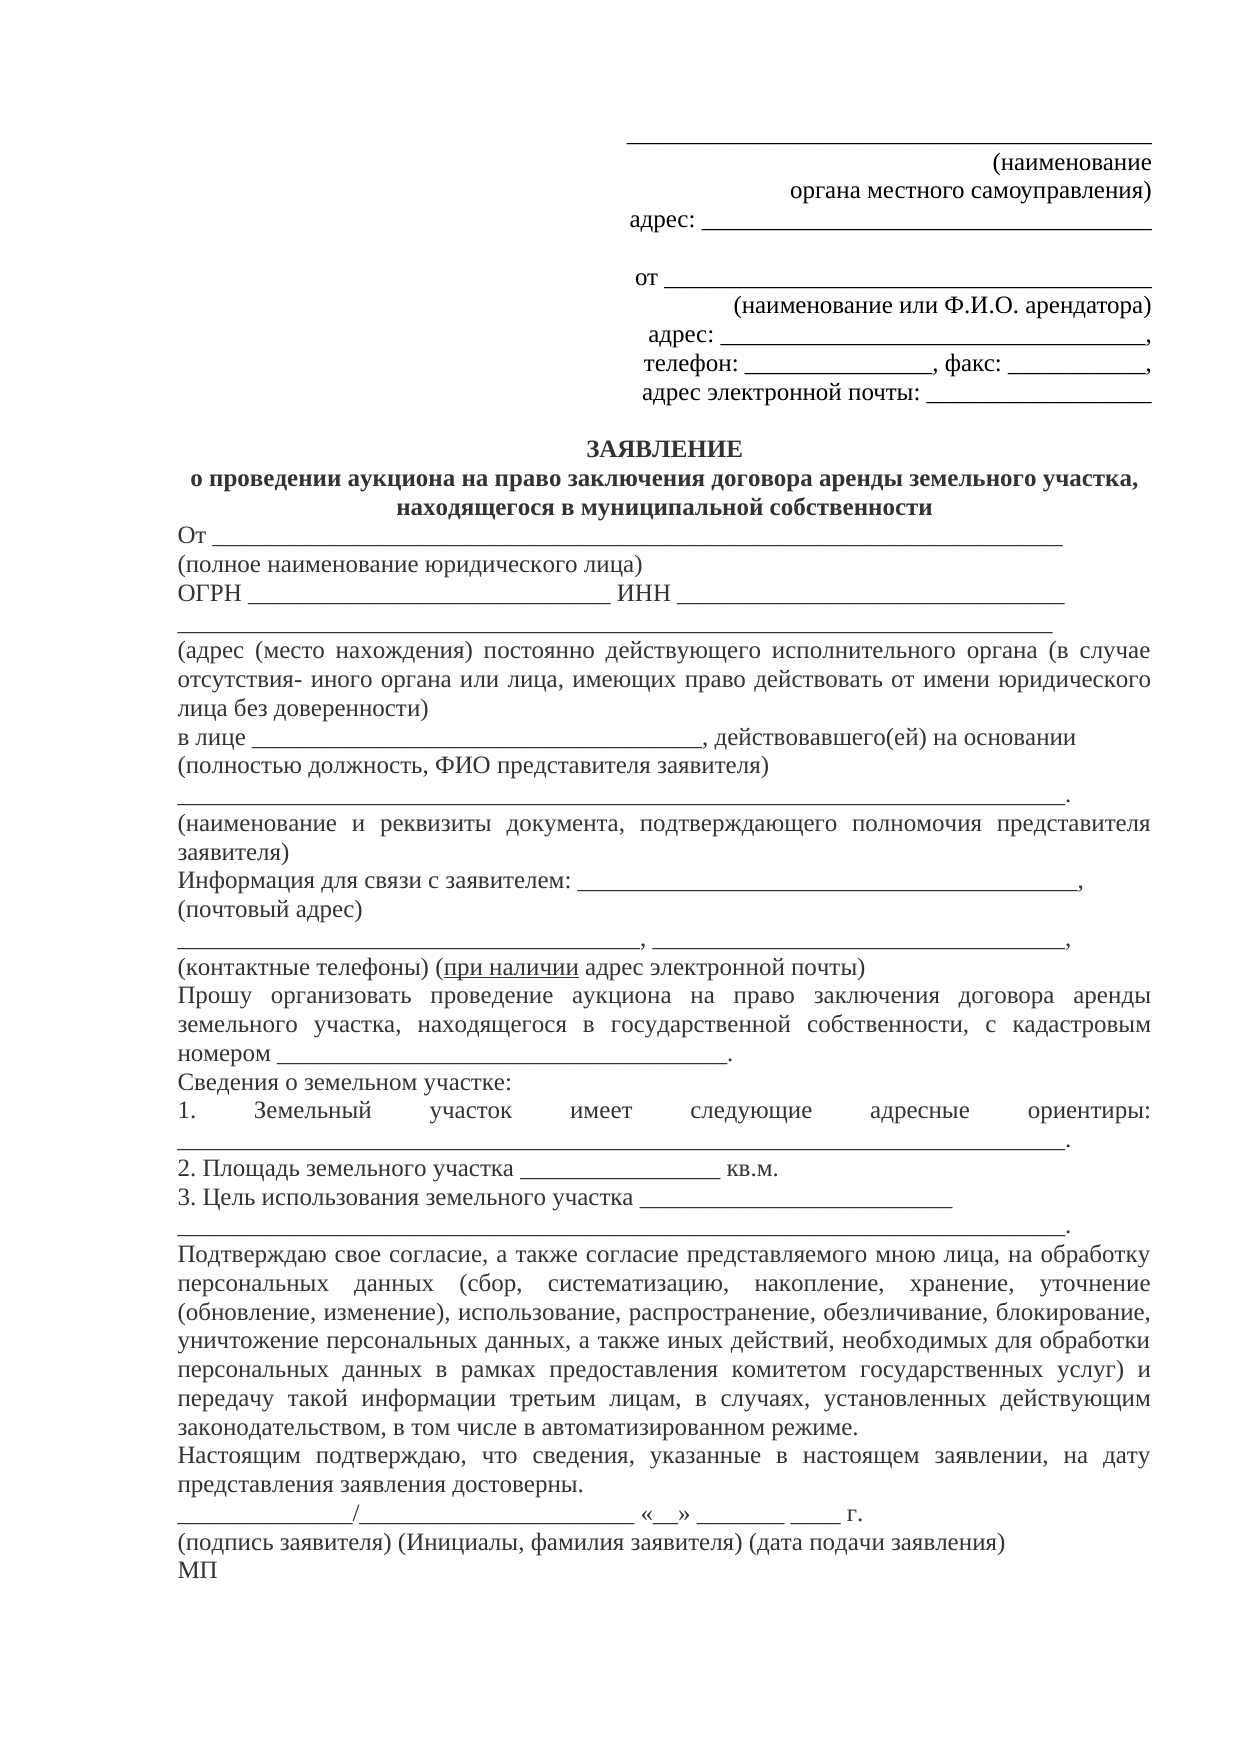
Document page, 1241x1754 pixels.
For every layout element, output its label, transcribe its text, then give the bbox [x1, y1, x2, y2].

text (почтовый адрес) [177, 894, 1152, 923]
text Настоящим подтверждаю, что сведения, указанные в настоящем заявлении, на дату представления заявления достоверны. [177, 1441, 1152, 1498]
text (наименование и реквизиты документа, подтверждающего полномочия представителя заявителя) [177, 808, 1152, 866]
text в лице ____________________________________, действовавшего(ей) на основании [177, 722, 1152, 751]
text МП [177, 1556, 1152, 1584]
text (контактные телефоны) (при наличии адрес электронной почты) [177, 952, 1152, 981]
text (адрес (место нахождения) постоянно действующего исполнительного органа (в случае отсутствия- иного органа или лица, имеющих право действовать от имени юридического лица без доверенности) [177, 636, 1152, 722]
text (подпись заявителя) (Инициалы, фамилия заявителя) (дата подачи заявления) [177, 1527, 1152, 1556]
text от _______________________________________ [177, 262, 1152, 291]
text Подтверждаю свое согласие, а также согласие представляемого мною лица, на обработку персональных данных (сбор, систематизацию, накопление, хранение, уточнение (обновление, изменение), использование, распространение, обезличивание, блокирование, уничтожение персональных данных, а также иных действий, необходимых для обработки персональных данных в рамках предоставления комитетом государственных услуг) и передачу такой информации третьим лицам, в случаях, установленных действующим законодательством, в том числе в автоматизированном режиме. [177, 1239, 1152, 1441]
text Сведения о земельном участке: [177, 1067, 1152, 1096]
text адрес: __________________________________, [177, 319, 1152, 348]
text 3. Цель использования земельного участка _________________________ [177, 1182, 1152, 1211]
text (полностью должность, ФИО представителя заявителя) [177, 751, 1152, 779]
text _______________________________________________________________________. [177, 1211, 1152, 1239]
text _______________________________________________________________________. [177, 779, 1152, 808]
text органа местного самоуправления) [177, 176, 1152, 204]
text (наименование или Ф.И.О. арендатора) [177, 291, 1152, 319]
text ЗАЯВЛЕНИЕ [177, 434, 1152, 463]
text __________________________________________ [177, 118, 1152, 147]
text _____________________________________, _________________________________, [177, 923, 1152, 952]
text Информация для связи с заявителем: ________________________________________, [177, 866, 1152, 894]
text ______________________________________________________________________ [177, 607, 1152, 636]
text ОГРН _____________________________ ИНН _______________________________ [177, 578, 1152, 607]
text Прошу организовать проведение аукциона на право заключения договора аренды земельного участка, находящегося в государственной собственности, с кадастровым номером ____________________________________. [177, 981, 1152, 1067]
text (наименование [177, 147, 1152, 176]
text телефон: _______________, факс: ___________, [177, 348, 1152, 377]
text 2. Площадь земельного участка ________________ кв.м. [177, 1153, 1152, 1182]
text адрес электронной почты: __________________ [177, 377, 1152, 406]
text о проведении аукциона на право заключения договора аренды земельного участка, находящегося в муниципальной собственности [177, 463, 1152, 521]
text адрес: ____________________________________ [177, 204, 1152, 233]
text 1. Земельный участок имеет следующие адресные ориентиры: _______________________________________________________________________. [177, 1096, 1152, 1153]
text (полное наименование юридического лица) [177, 549, 1152, 578]
text ______________/______________________ «__» _______ ____ г. [177, 1498, 1152, 1527]
text От ____________________________________________________________________ [177, 521, 1152, 549]
